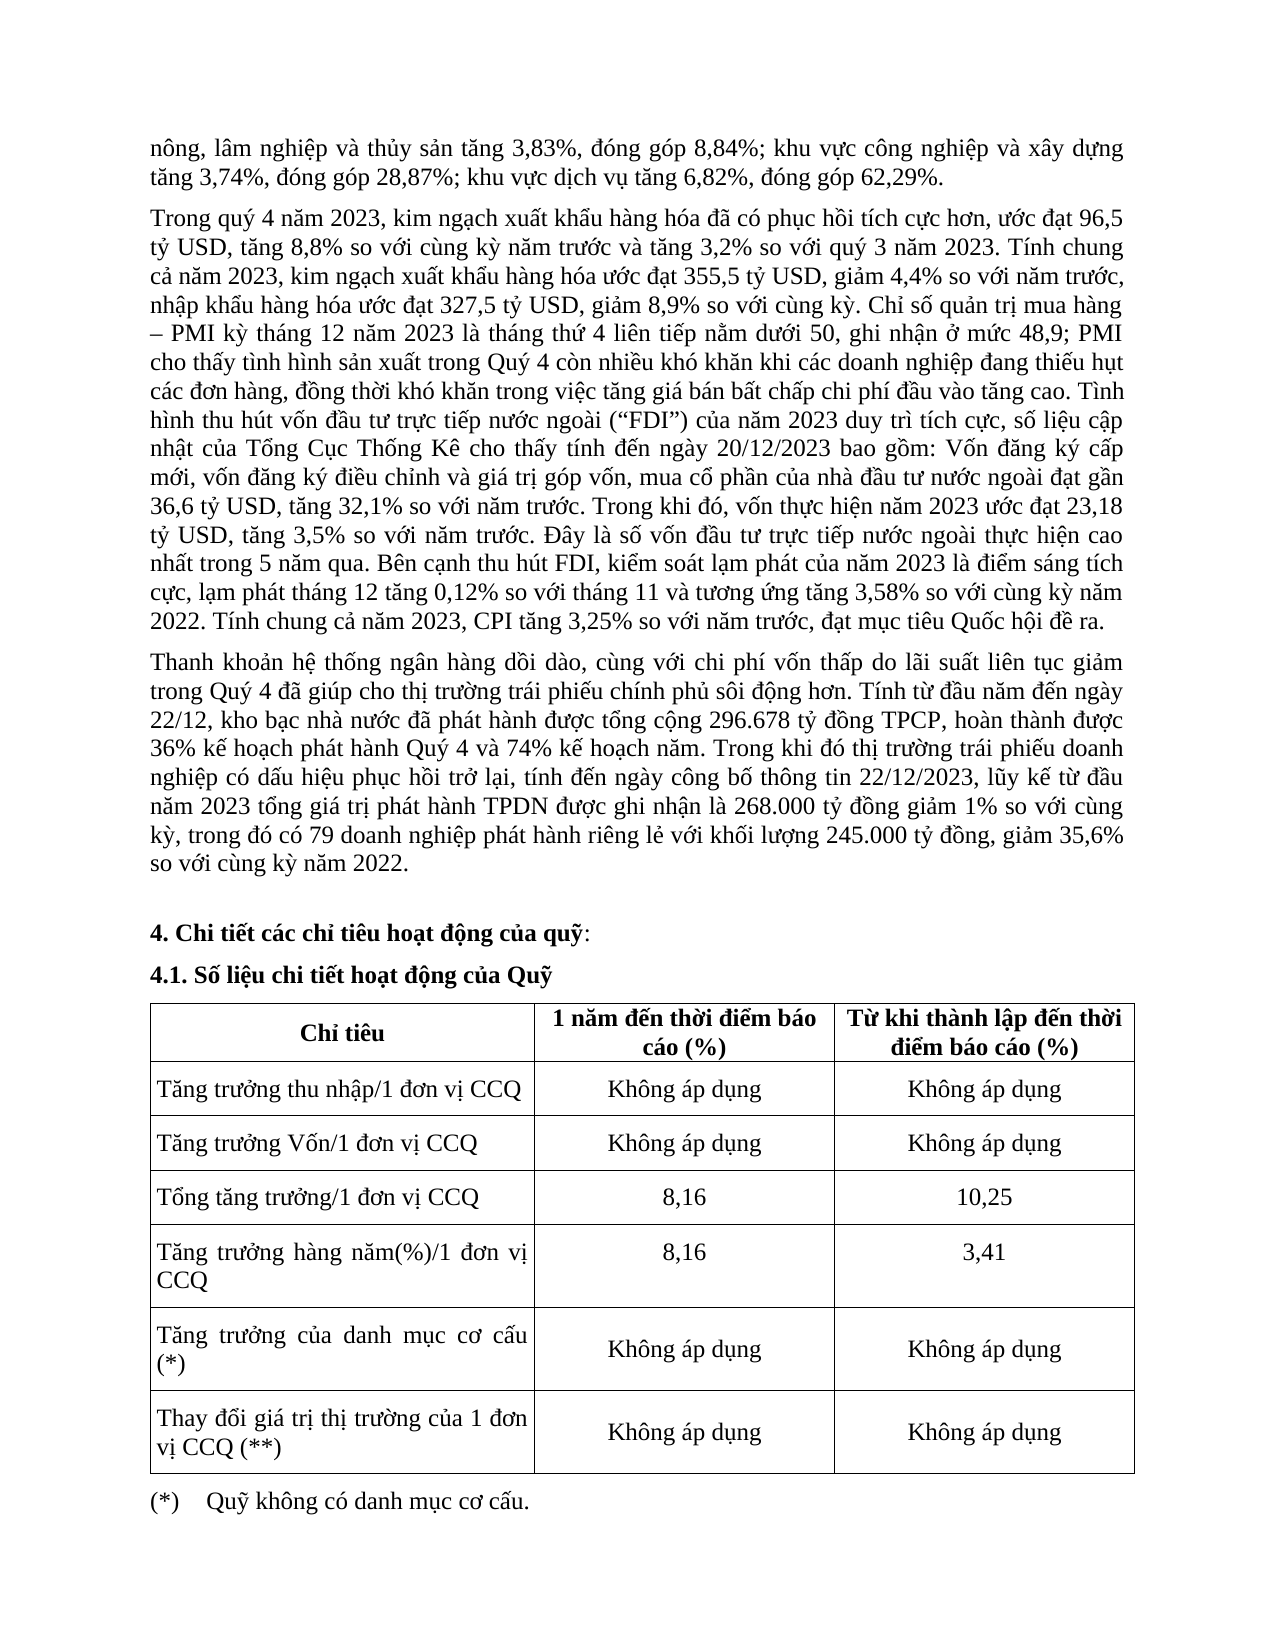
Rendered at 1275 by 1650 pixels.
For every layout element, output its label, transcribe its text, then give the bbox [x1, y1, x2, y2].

table_cell 8,16 [535, 1171, 834, 1224]
table_cell Không áp dụng [835, 1391, 1134, 1473]
table_cell Không áp dụng [835, 1062, 1134, 1115]
table_cell Không áp dụng [835, 1308, 1134, 1390]
table_cell Không áp dụng [535, 1308, 834, 1390]
table_cell Tăng trưởng hàng năm(%)/1 đơn vị CCQ [151, 1225, 534, 1307]
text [150, 133, 1125, 191]
table_cell Không áp dụng [535, 1391, 834, 1473]
table_cell 10,25 [835, 1171, 1134, 1224]
text Trong quý 4 năm 2023, kim ngạch xuất khẩu hàng hóa đã có phục hồi tích cực hơn, ước đạt 96,5 tỷ USD, tăng 8,8% so với cùng kỳ năm trước và tăng 3,2% so với quý 3 năm 2023. Tính chung cả năm 2023, kim ngạch xuất khẩu hàng hóa ước đạt 355,5 tỷ USD, giảm 4,4% so với năm trước, nhập khẩu hàng hóa ước đạt 327,5 tỷ USD, giảm 8,9% so với cùng kỳ. Chỉ số quản trị mua hàng – PMI kỳ tháng 12 năm 2023 là tháng thứ 4 liên tiếp nằm dưới 50, ghi nhận ở mức 48,9; PMI cho thấy tình hình sản xuất trong Quý 4 còn nhiều khó khăn khi các doanh nghiệp đang thiếu hụt các đơn hàng, đồng thời khó khăn trong việc tăng giá bán bất chấp chi phí đầu vào tăng cao. Tình hình thu hút vốn đầu tư trực tiếp nước ngoài (“FDI”) của năm 2023 duy trì tích cực, số liệu cập nhật của Tổng Cục Thống Kê cho thấy tính đến ngày 20/12/2023 bao gồm: Vốn đăng ký cấp mới, vốn đăng ký điều chỉnh và giá trị góp vốn, mua cổ phần của nhà đầu tư nước ngoài đạt gần 36,6 tỷ USD, tăng 32,1% so với năm trước. Trong khi đó, vốn thực hiện năm 2023 ước đạt 23,18 tỷ USD, tăng 3,5% so với năm trước. Đây là số vốn đầu tư trực tiếp nước ngoài thực hiện cao nhất trong 5 năm qua. Bên cạnh thu hút FDI, kiểm soát lạm phát của năm 2023 là điểm sáng tích cực, lạm phát tháng 12 tăng 0,12% so với tháng 11 và tương ứng tăng 3,58% so với cùng kỳ năm 2022. Tính chung cả năm 2023, CPI tăng 3,25% so với năm trước, đạt mục tiêu Quốc hội đề ra. [150, 203, 1125, 635]
table_cell Không áp dụng [535, 1062, 834, 1115]
table_cell Tăng trưởng thu nhập/1 đơn vị CCQ [151, 1062, 534, 1115]
table_cell 3,41 [835, 1225, 1134, 1307]
table_cell Tăng trưởng Vốn/1 đơn vị CCQ [151, 1116, 534, 1169]
text 4. Chi tiết các chỉ tiêu hoạt động của quỹ: [150, 918, 1125, 947]
text (*) Quỹ không có danh mục cơ cấu. [150, 1486, 1125, 1514]
table_cell Tăng trưởng của danh mục cơ cấu (*) [151, 1308, 534, 1390]
table_header 1 năm đến thời điểm báo cáo (%) [535, 1004, 834, 1061]
table_cell Không áp dụng [535, 1116, 834, 1169]
table_cell Tổng tăng trưởng/1 đơn vị CCQ [151, 1171, 534, 1224]
table_header Chỉ tiêu [151, 1004, 534, 1061]
text Thanh khoản hệ thống ngân hàng dồi dào, cùng với chi phí vốn thấp do lãi suất liên tục giảm trong Quý 4 đã giúp cho thị trường trái phiếu chính phủ sôi động hơn. Tính từ đầu năm đến ngày 22/12, kho bạc nhà nước đã phát hành được tổng cộng 296.678 tỷ đồng TPCP, hoàn thành được 36% kế hoạch phát hành Quý 4 và 74% kế hoạch năm. Trong khi đó thị trường trái phiếu doanh nghiệp có dấu hiệu phục hồi trở lại, tính đến ngày công bố thông tin 22/12/2023, lũy kế từ đầu năm 2023 tổng giá trị phát hành TPDN được ghi nhận là 268.000 tỷ đồng giảm 1% so với cùng kỳ, trong đó có 79 doanh nghiệp phát hành riêng lẻ với khối lượng 245.000 tỷ đồng, giảm 35,6% so với cùng kỳ năm 2022. [150, 647, 1125, 877]
table_cell Thay đổi giá trị thị trường của 1 đơn vị CCQ (**) [151, 1391, 534, 1473]
table_header Từ khi thành lập đến thời điểm báo cáo (%) [835, 1004, 1134, 1061]
table_cell 8,16 [535, 1225, 834, 1307]
table_cell Không áp dụng [835, 1116, 1134, 1169]
text 4.1. Số liệu chi tiết hoạt động của Quỹ [150, 960, 1125, 988]
